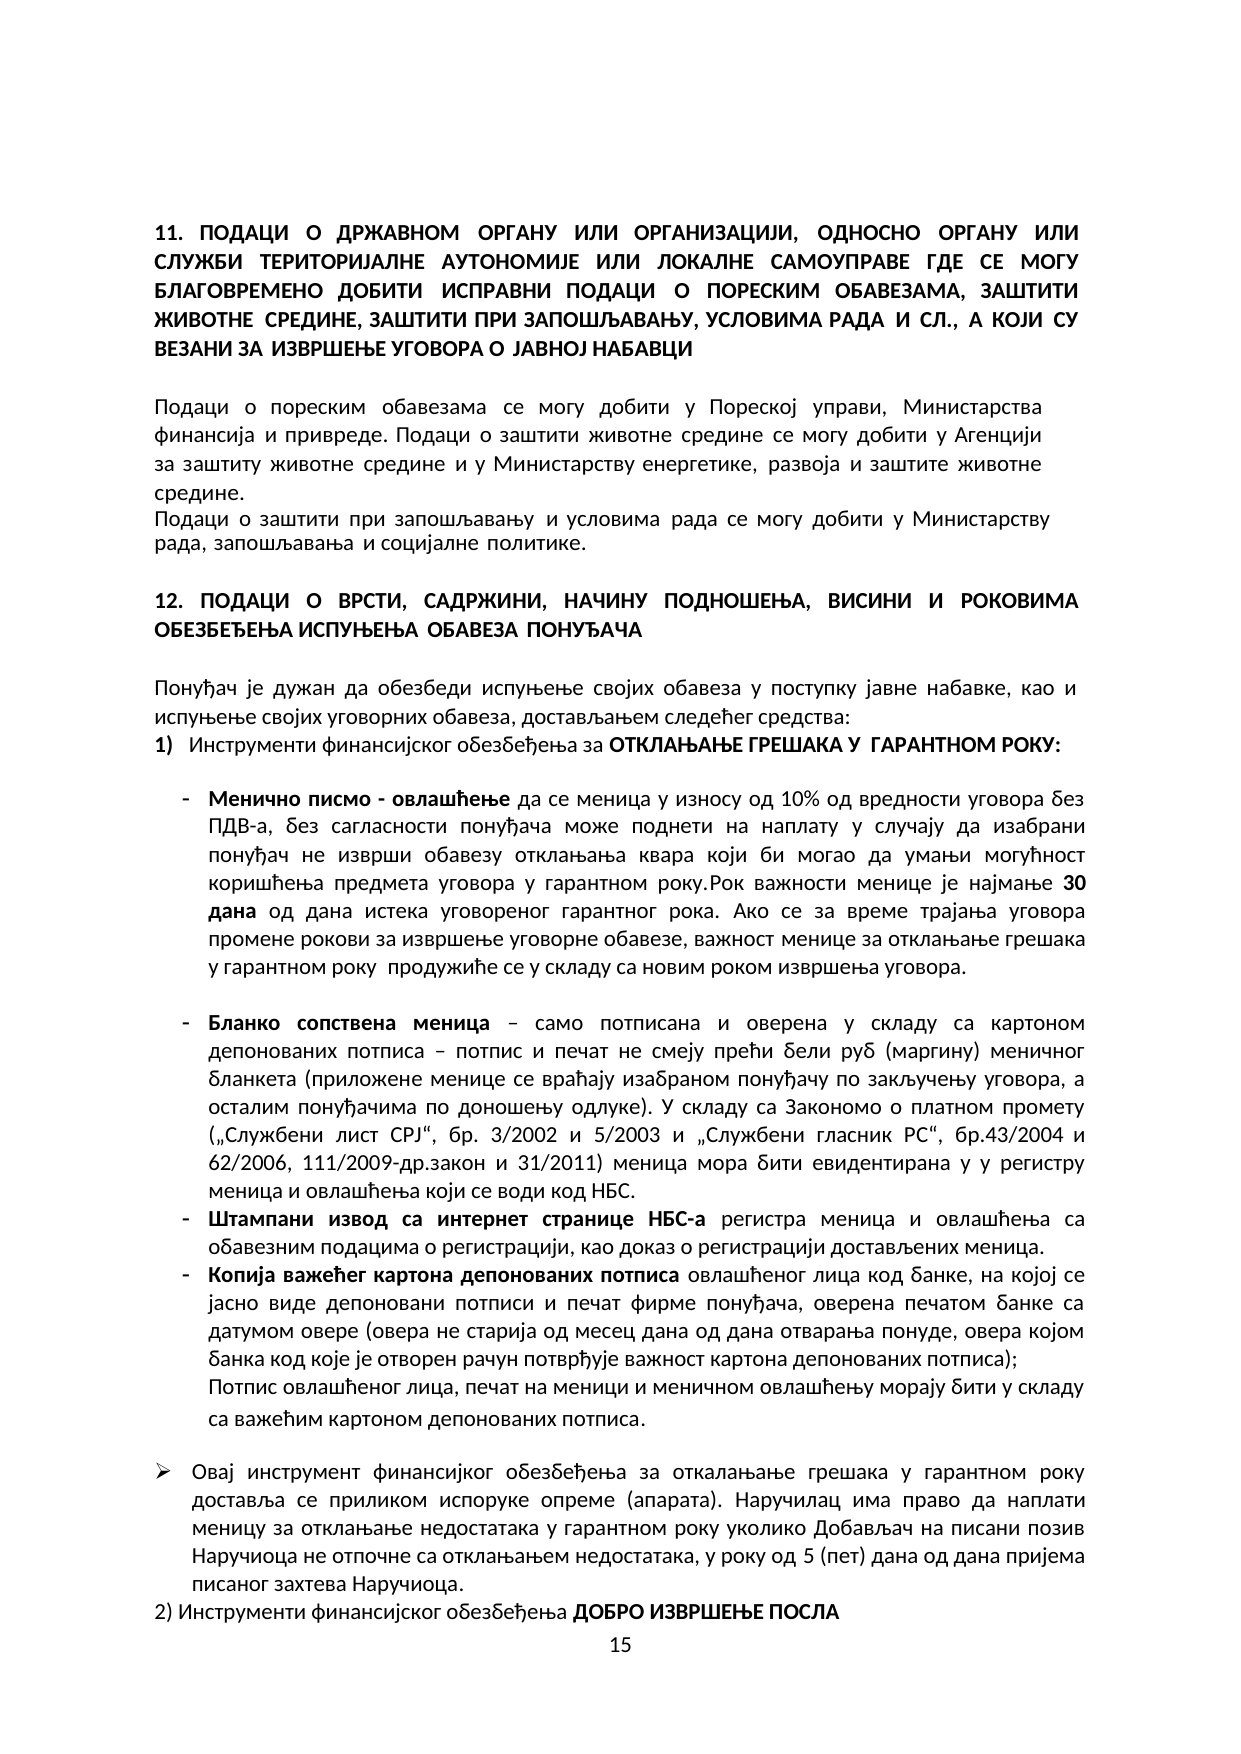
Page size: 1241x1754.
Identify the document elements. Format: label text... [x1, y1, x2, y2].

list Копија важећег картона депонованих потписа овлашћеног лица код банке, на којој се јасно виде депоновани потписи и печат фирме понуђача, оверена печатом банке са датумом овере (овера не старија од месец дана од дана отварања понуде, овера којом банка код које је отворен рачун потврђује важност картона депонованих потписа); [182, 1260, 1086, 1372]
text Понуђач је дужан да обезбеди испуњење својих обавеза у поступку јавне набавке, као и испуњење својих уговорних обавеза, достављањем следећег средства: [154, 673, 1079, 730]
text Подаци о заштити при запошљавању и условима рада се могу добити у Министарству рада, запошљавања и социјалне политике. [154, 507, 1051, 556]
text 11. ПОДАЦИ О ДРЖАВНОМ ОРГАНУ ИЛИ ОРГАНИЗАЦИЈИ, ОДНОСНО ОРГАНУ ИЛИ СЛУЖБИ ТЕРИТОРИЈАЛНЕ АУТОНОМИЈЕ ИЛИ ЛОКАЛНЕ САМОУПРАВЕ ГДЕ СЕ МОГУ БЛАГОВРЕМЕНО ДОБИТИ ИСПРАВНИ ПОДАЦИ О ПОРЕСКИМ ОБАВЕЗАМА, ЗАШТИТИ ЖИВОТНЕ СРЕДИНЕ, ЗАШТИТИ ПРИ ЗАПОШЉАВАЊУ, УСЛОВИМА РАДА И СЛ., А КОЈИ СУ ВЕЗАНИ ЗА ИЗВРШЕЊЕ УГОВОРА О ЈАВНОЈ НАБАВЦИ [154, 218, 1079, 362]
text 2) Инструменти финансијског обезбеђења ДОБРО ИЗВРШЕЊЕ ПОСЛА [154, 1597, 1086, 1625]
text Подаци о пореским обавезама се могу добити у Пореској управи, Министарства финансија и привреде. Подаци о заштити животне средине се могу добити у Агенцији за заштиту животне средине и у Министарству енергетике, развоја и заштите животне средине. [154, 392, 1042, 506]
text 1) Инструменти финансијског обезбеђења за ОТКЛАЊАЊЕ ГРЕШАКА У ГАРАНТНОМ РОКУ: [154, 731, 1086, 759]
list Штампани извод са интернет странице НБС-а регистра меница и овлашћења са обавезним подацима о регистрацији, као доказ о регистрацији достављених меница. [182, 1204, 1086, 1260]
list Бланко сопствена меница – само потписана и оверена у складу са картоном депонованих потписа – потпис и печат не смеју прећи бели руб (маргину) меничног бланкета (приложенe меницe се враћају изабраном понуђачу по закључењу уговора, а осталим понуђачима по доношењу одлуке). У складу са Закономо о платном промету („Службени лист СРЈ“, бр. 3/2002 и 5/2003 и „Службени гласник РС“, бр.43/2004 и 62/2006, 111/2009-др.закон и 31/2011) меница мора бити евидентирана у у регистру меница и овлашћења који се води код НБС. [182, 1008, 1086, 1204]
list Менично писмо - овлашћење да се меница у износу од 10% од вредности уговора без ПДВ-а, без сагласности понуђача може поднети на наплату у случају да изабрани понуђач не изврши обавезу отклањања квара који би могао да умањи могућност коришћења предмета уговора у гарантном року.Рок важности менице је најмање 30 дана од дана истека уговореног гарантног рока. Ако се за време трајања уговора промене рокови за извршење уговорне обавезе, важност менице за отклањање грешака у гарантном року продужиће се у складу са новим роком извршења уговора. [182, 784, 1086, 980]
text 12. ПОДАЦИ О ВРСТИ, САДРЖИНИ, НАЧИНУ ПОДНОШЕЊА, ВИСИНИ И РОКОВИМА ОБЕЗБЕЂЕЊА ИСПУЊЕЊА ОБАВЕЗА ПОНУЂАЧА [154, 586, 1079, 643]
text Потпис овлашћеног лица, печат на меници и меничном овлашћењу морају бити у складу са важећим картоном депонованих потписа. [208, 1372, 1086, 1432]
list Овај инструмент финансијког обезбеђења за откалањање грешака у гарантном року доставља се приликом испоруке опреме (апарата). Наручилац има право да наплати меницу за отклањање недостатака у гарантном року уколико Добављач на писани позив Наручиоца не отпочне са отклањањем недостатака, у року од 5 (пет) дана од дана пријема писаног захтева Наручиоца. [154, 1457, 1086, 1597]
